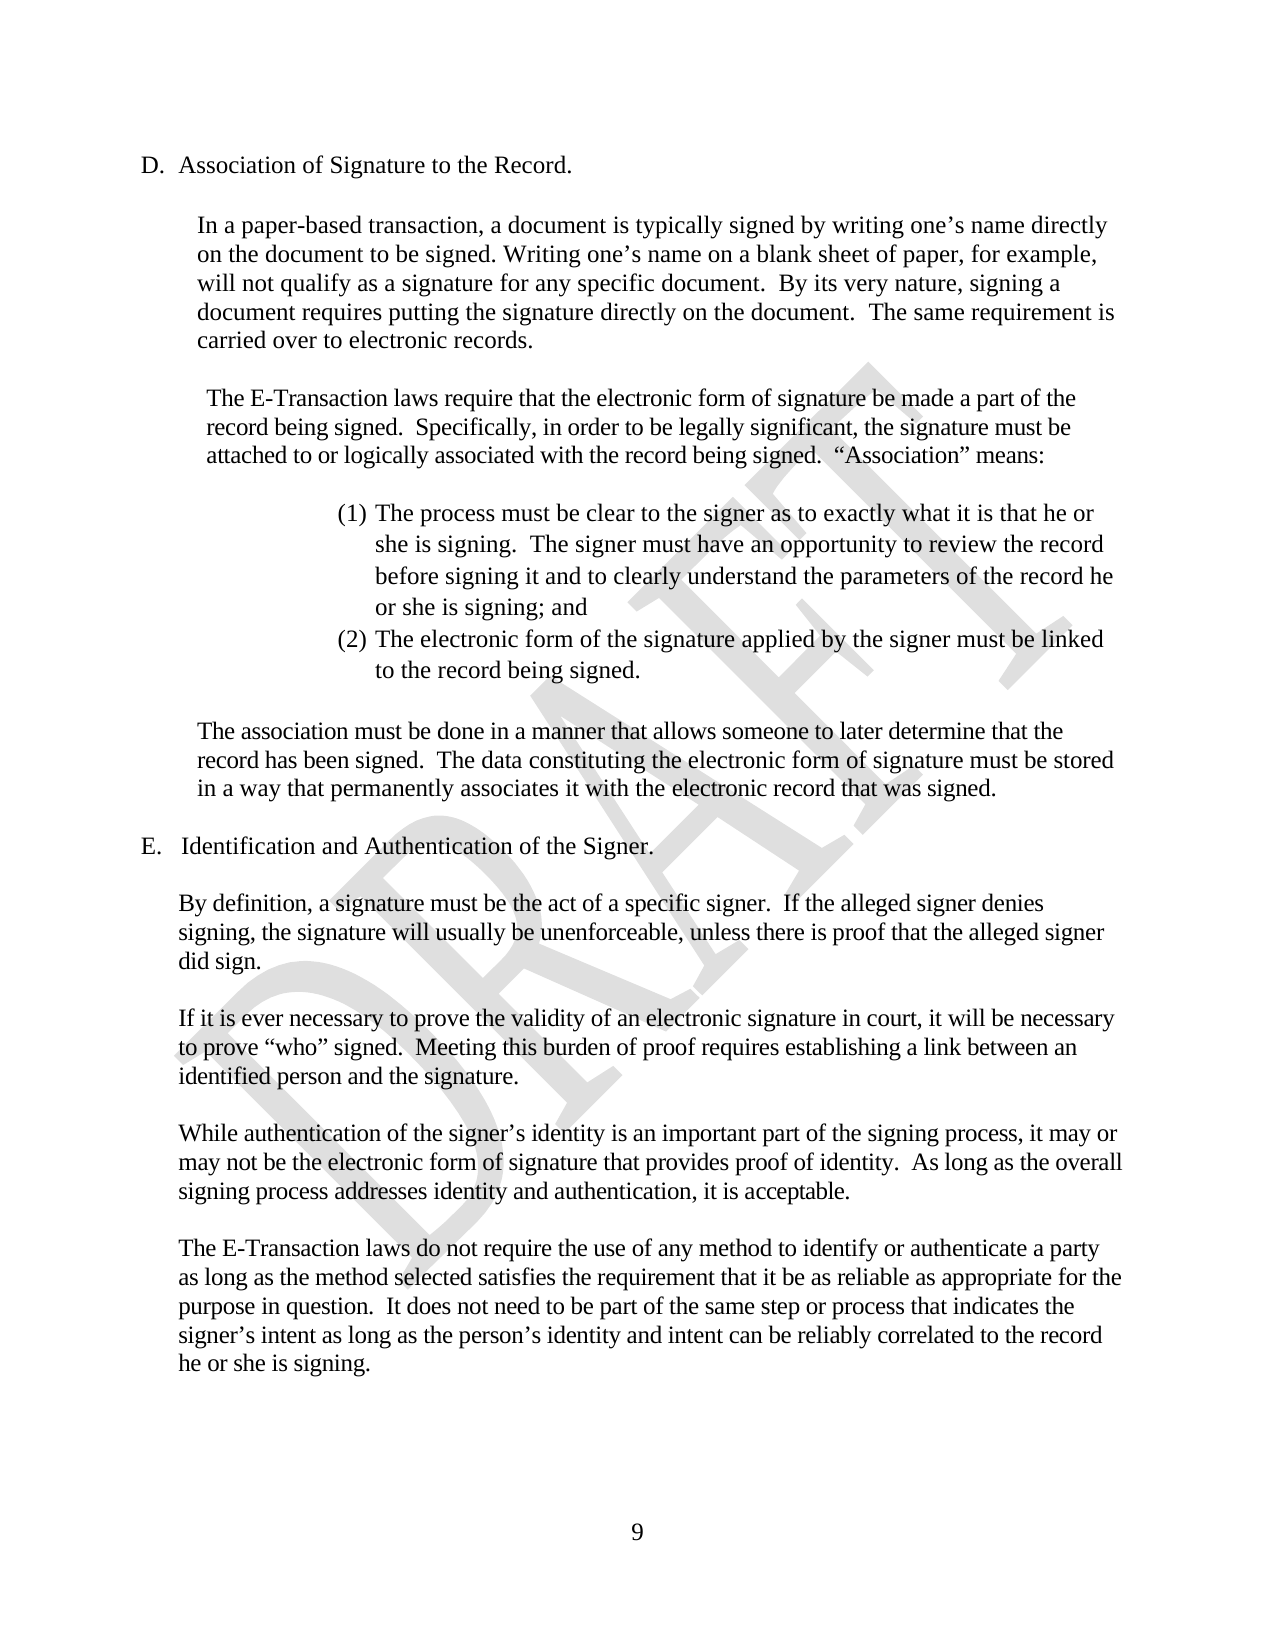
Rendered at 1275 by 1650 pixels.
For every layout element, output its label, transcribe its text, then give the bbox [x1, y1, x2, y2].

text By definition, a signature must be the act of a specific signer. If the alleged signer denies signing, the signature will usually be unenforceable, unless there is proof that the alleged signer did sign. [178, 888, 1125, 975]
text The E-Transaction laws require that the electronic form of signature be made a part of the record being signed. Specifically, in order to be legally significant, the signature must be attached to or logically associated with the record being signed. “Association” means: [206, 383, 1125, 469]
list The process must be clear to the signer as to exactly what it is that he or she is signing. The signer must have an opportunity to review the record before signing it and to clearly understand the parameters of the record he or she is signing; and [337, 498, 1125, 621]
text If it is ever necessary to prove the validity of an electronic signature in court, it will be necessary to prove “who” signed. Meeting this burden of proof requires establishing a link between an identified person and the signature. [178, 1003, 1125, 1090]
text The E-Transaction laws do not require the use of any method to identify or authenticate a party as long as the method selected satisfies the requirement that it be as reliable as appropriate for the purpose in question. It does not need to be part of the same step or process that indicates the signer’s intent as long as the person’s identity and intent can be reliably correlated to the record he or she is signing. [178, 1233, 1125, 1377]
text The association must be done in a manner that allows someone to later determine that the record has been signed. The data constituting the electronic form of signature must be stored in a way that permanently associates it with the electronic record that was signed. [197, 716, 1125, 802]
list Association of Signature to the Record. [141, 150, 1125, 179]
list The electronic form of the signature applied by the signer must be linked to the record being signed. [337, 624, 1125, 684]
text While authentication of the signer’s identity is an important part of the signing process, it may or may not be the electronic form of signature that provides proof of identity. As long as the overall signing process addresses identity and authentication, it is acceptable. [178, 1118, 1125, 1205]
list E. Identification and Authentication of the Signer. [141, 831, 1125, 860]
list In a paper-based transaction, a document is typically signed by writing one’s name directly on the document to be signed. Writing one’s name on a blank sheet of paper, for example, will not qualify as a signature for any specific document. By its very nature, signing a document requires putting the signature directly on the document. The same requirement is carried over to electronic records. [197, 210, 1125, 354]
